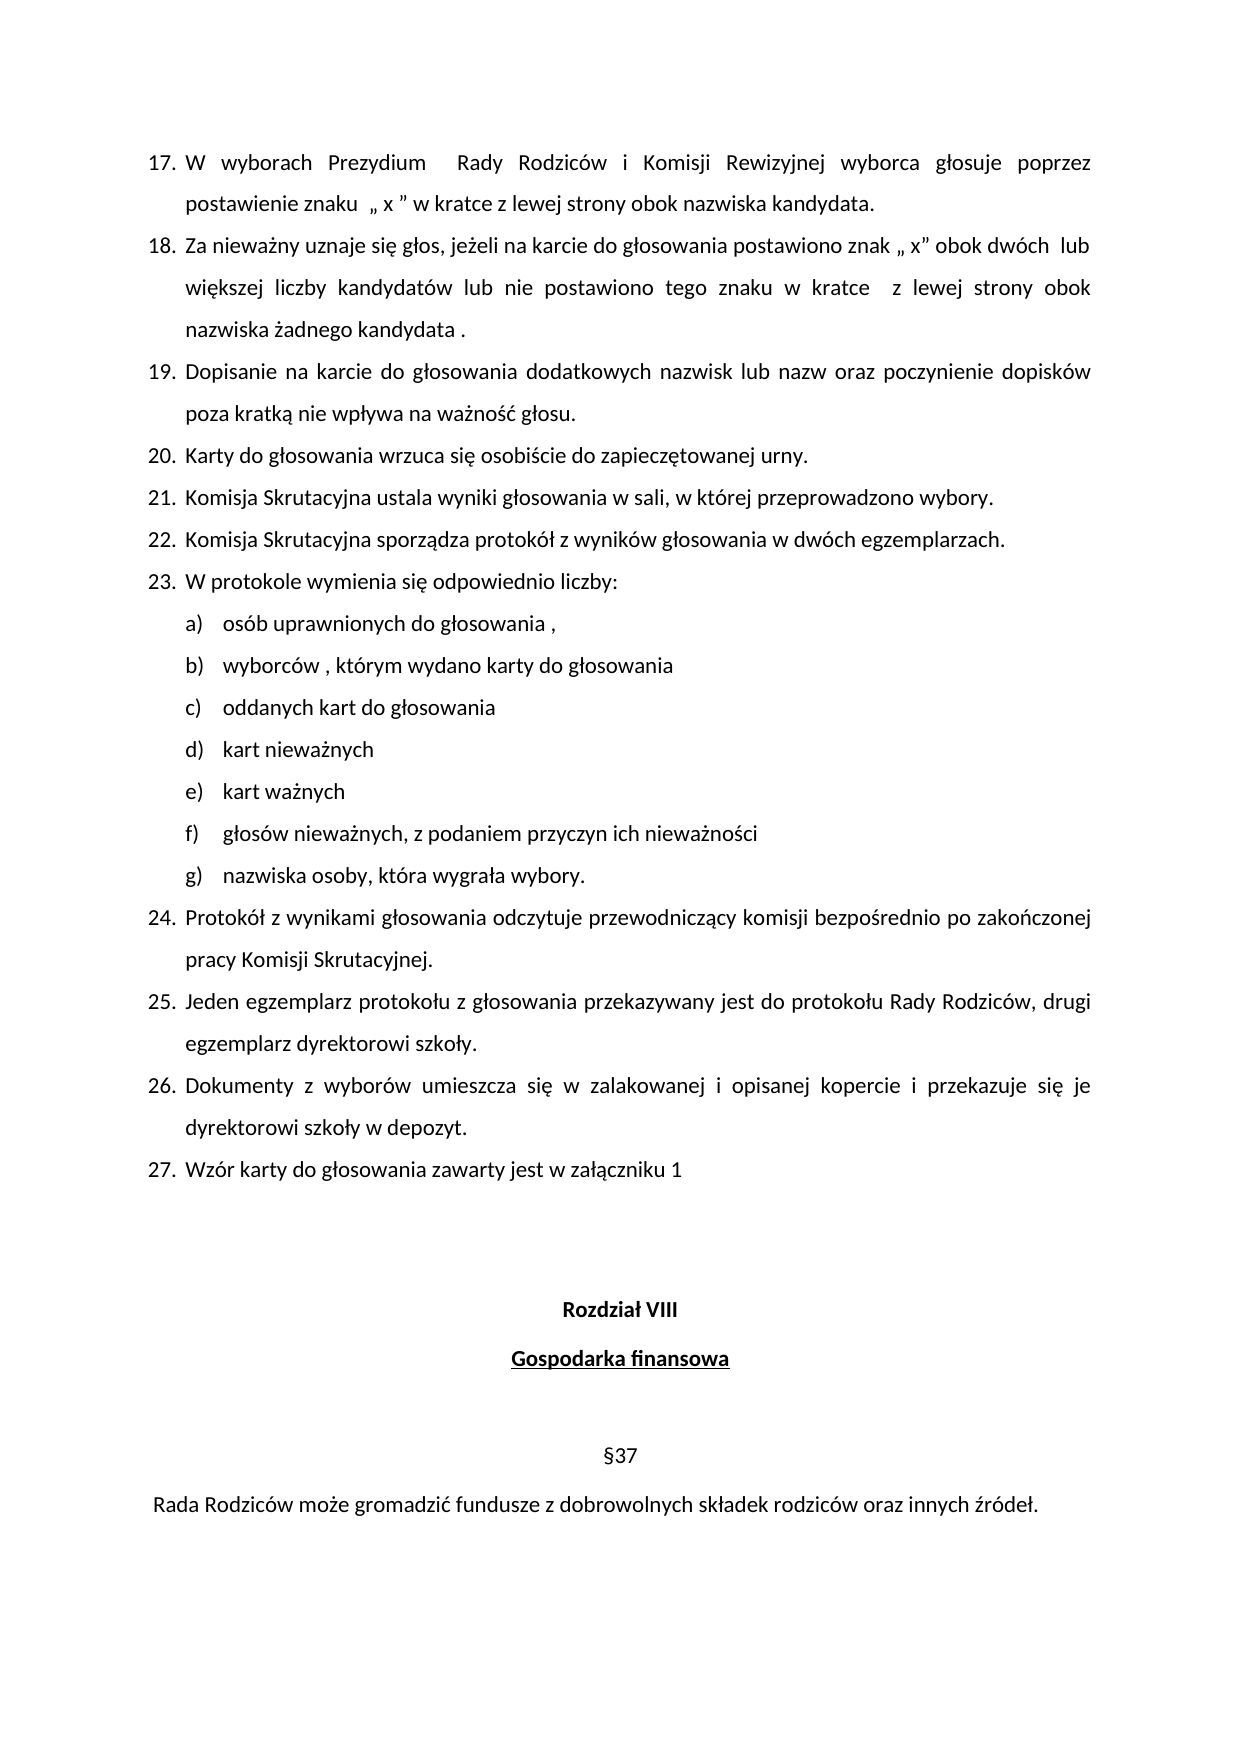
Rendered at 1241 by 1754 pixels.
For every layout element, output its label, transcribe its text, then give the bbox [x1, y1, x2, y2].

list Komisja Skrutacyjna sporządza protokół z wyników głosowania w dwóch egzemplarzach. [148, 525, 1093, 553]
list kart ważnych [185, 777, 1093, 805]
list osób uprawnionych do głosowania , [185, 609, 1093, 637]
list kart nieważnych [185, 735, 1093, 763]
list Karty do głosowania wrzuca się osobiście do zapieczętowanej urny. [148, 441, 1093, 469]
text §37 [148, 1441, 1093, 1469]
list głosów nieważnych, z podaniem przyczyn ich nieważności [185, 819, 1093, 847]
list W wyborach Prezydium Rady Rodziców i Komisji Rewizyjnej wyborca głosuje poprzez postawienie znaku „ x ” w kratce z lewej strony obok nazwiska kandydata. [148, 148, 1093, 218]
list nazwiska osoby, która wygrała wybory. [185, 861, 1093, 889]
list Komisja Skrutacyjna ustala wyniki głosowania w sali, w której przeprowadzono wybory. [148, 483, 1093, 511]
list Wzór karty do głosowania zawarty jest w załączniku 1 [148, 1155, 1093, 1183]
text Rozdział VIII [148, 1295, 1093, 1323]
list Jeden egzemplarz protokołu z głosowania przekazywany jest do protokołu Rady Rodziców, drugi egzemplarz dyrektorowi szkoły. [148, 987, 1093, 1057]
list Dokumenty z wyborów umieszcza się w zalakowanej i opisanej kopercie i przekazuje się je dyrektorowi szkoły w depozyt. [148, 1071, 1093, 1141]
list W protokole wymienia się odpowiednio liczby: [148, 567, 1093, 595]
list Za nieważny uznaje się głos, jeżeli na karcie do głosowania postawiono znak „ x” obok dwóch lub większej liczby kandydatów lub nie postawiono tego znaku w kratce z lewej strony obok nazwiska żadnego kandydata . [148, 232, 1093, 343]
list Protokół z wynikami głosowania odczytuje przewodniczący komisji bezpośrednio po zakończonej pracy Komisji Skrutacyjnej. [148, 903, 1093, 973]
text Gospodarka finansowa [148, 1344, 1093, 1372]
list oddanych kart do głosowania [185, 693, 1093, 721]
list Dopisanie na karcie do głosowania dodatkowych nazwisk lub nazw oraz poczynienie dopisków poza kratką nie wpływa na ważność głosu. [148, 357, 1093, 427]
text Rada Rodziców może gromadzić fundusze z dobrowolnych składek rodziców oraz innych źródeł. [148, 1490, 1093, 1518]
list wyborców , którym wydano karty do głosowania [185, 651, 1093, 679]
